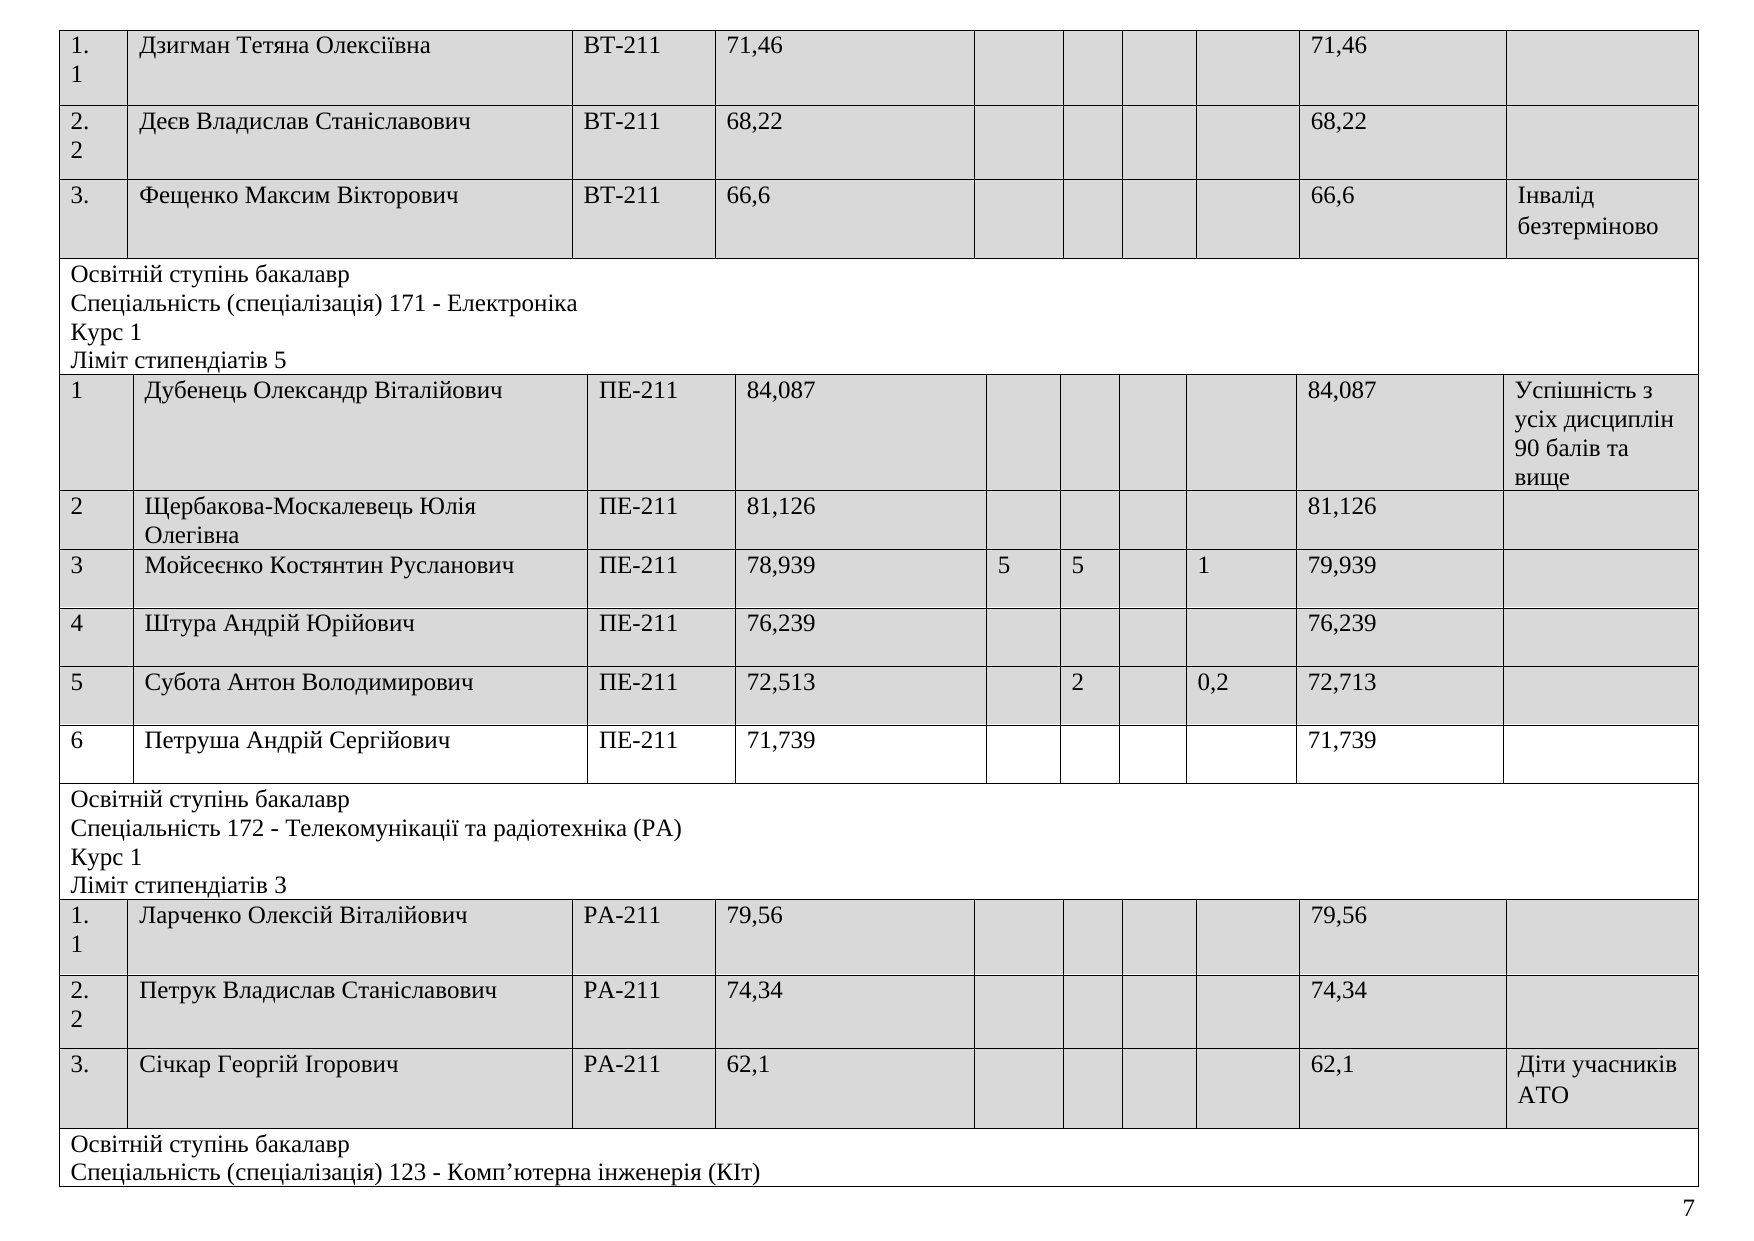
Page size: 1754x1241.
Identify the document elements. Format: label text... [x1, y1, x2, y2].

table_cell 2 [1061, 667, 1119, 724]
table_cell 2 [60, 106, 127, 179]
table_cell [1120, 375, 1186, 490]
table_cell 71,46 [1300, 31, 1506, 105]
table_cell [975, 976, 1063, 1048]
table_cell Деєв Владислав Станіславович [128, 106, 572, 179]
table_cell [1064, 31, 1122, 105]
table_cell [1061, 375, 1119, 490]
table_cell 66,6 [716, 180, 974, 258]
table_cell [987, 609, 1060, 666]
table_cell Фещенко Максим Вікторович [128, 180, 572, 258]
table_cell 81,126 [1297, 491, 1503, 549]
table_cell Січкар Георгій Ігорович [128, 1049, 572, 1128]
table_cell [1504, 491, 1698, 549]
table_cell [1187, 491, 1296, 549]
table_cell Інвалід безтерміново [1507, 180, 1698, 258]
table_cell 72,713 [1297, 667, 1503, 724]
table_cell [975, 31, 1063, 105]
table_cell [1187, 375, 1296, 490]
table_cell 62,1 [1300, 1049, 1506, 1128]
table_cell Освітній ступінь бакалавр Спеціальність (спеціалізація) 171 - Електроніка Курс 1 Ліміт стипендіатів 5 [60, 259, 1698, 374]
table_cell 71,46 [716, 31, 974, 105]
table_cell РА-211 [573, 900, 715, 974]
table_cell ВТ-211 [573, 31, 715, 105]
table_cell 76,239 [736, 609, 986, 666]
table_cell [1120, 609, 1186, 666]
table_cell Ларченко Олексій Віталійович [128, 900, 572, 974]
table_cell 84,087 [736, 375, 986, 490]
table_cell 1 [60, 31, 127, 105]
table_cell [1064, 180, 1122, 258]
table_cell [987, 726, 1060, 783]
table_cell ВТ-211 [573, 106, 715, 179]
table_cell 79,939 [1297, 550, 1503, 607]
table_cell [1120, 726, 1186, 783]
table_cell [1123, 900, 1196, 974]
table_cell [975, 900, 1063, 974]
table_cell [1123, 180, 1196, 258]
table_cell [1504, 726, 1698, 783]
table_cell [1507, 900, 1698, 974]
table_cell [1504, 667, 1698, 724]
table_cell [1064, 900, 1122, 974]
table_cell [1507, 976, 1698, 1048]
table_cell [987, 667, 1060, 724]
table_cell [60, 1049, 127, 1128]
table_cell [1120, 667, 1186, 724]
table_cell 78,939 [736, 550, 986, 607]
table_cell [60, 726, 133, 783]
table_cell [1504, 550, 1698, 607]
table_cell [1187, 609, 1296, 666]
table_cell 62,1 [716, 1049, 974, 1128]
table_cell [1123, 106, 1196, 179]
table_cell [1064, 106, 1122, 179]
table_cell [1197, 900, 1299, 974]
table_cell [60, 667, 133, 724]
table_cell 5 [1061, 550, 1119, 607]
table_cell [975, 180, 1063, 258]
table_cell [1197, 31, 1299, 105]
table_cell [60, 180, 127, 258]
table_cell 72,513 [736, 667, 986, 724]
table_cell [1061, 491, 1119, 549]
table_cell [1120, 491, 1186, 549]
table_cell ВТ-211 [573, 180, 715, 258]
table_cell [1123, 31, 1196, 105]
table_cell Освітній ступінь бакалавр Спеціальність 172 - Телекомунікації та радіотехніка (РА) Курс 1 Ліміт стипендіатів 3 [60, 784, 1698, 899]
table_cell Субота Антон Володимирович [134, 667, 587, 724]
table_cell Діти учасників АТО [1507, 1049, 1698, 1128]
table_cell 2 [60, 976, 127, 1048]
table_cell [1123, 1049, 1196, 1128]
table_cell [987, 491, 1060, 549]
table_cell ПЕ-211 [588, 550, 735, 607]
table_cell Щербакова-Москалевець Юлія Олегівна [134, 491, 587, 549]
table_cell [975, 106, 1063, 179]
table_cell 66,6 [1300, 180, 1506, 258]
table_cell 81,126 [736, 491, 986, 549]
table_cell [60, 375, 133, 490]
table_cell [1507, 106, 1698, 179]
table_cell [60, 1129, 1698, 1186]
table_cell Успішність з усіх дисциплін 90 балів та вище [1504, 375, 1698, 490]
table_cell [60, 491, 133, 549]
table_cell [1123, 976, 1196, 1048]
table_cell 1 [60, 900, 127, 974]
table_cell Мойсеєнко Костянтин Русланович [134, 550, 587, 607]
table_cell ПЕ-211 [588, 609, 735, 666]
table_cell [1507, 31, 1698, 105]
table_cell ПЕ-211 [588, 375, 735, 490]
table_cell [1504, 609, 1698, 666]
table_cell [1064, 976, 1122, 1048]
table_cell [60, 550, 133, 607]
table_cell 71,739 [1297, 726, 1503, 783]
table_cell 79,56 [716, 900, 974, 974]
table_cell 1 [1187, 550, 1296, 607]
table_cell 68,22 [1300, 106, 1506, 179]
table_cell 5 [987, 550, 1060, 607]
table_cell 0,2 [1187, 667, 1296, 724]
table_cell [987, 375, 1060, 490]
table_cell ПЕ-211 [588, 667, 735, 724]
table_cell 76,239 [1297, 609, 1503, 666]
table_cell РА-211 [573, 1049, 715, 1128]
table_cell Штура Андрій Юрійович [134, 609, 587, 666]
table_cell ПЕ-211 [588, 491, 735, 549]
table_cell [1187, 726, 1296, 783]
table_cell 74,34 [716, 976, 974, 1048]
table_cell [1197, 180, 1299, 258]
table_cell [975, 1049, 1063, 1128]
table_cell [1120, 550, 1186, 607]
table_cell 79,56 [1300, 900, 1506, 974]
table_cell Дзигман Тетяна Олексіївна [128, 31, 572, 105]
table_cell ПЕ-211 [588, 726, 735, 783]
table_cell [60, 609, 133, 666]
table_cell [1197, 1049, 1299, 1128]
table_cell [1061, 609, 1119, 666]
table_cell 68,22 [716, 106, 974, 179]
table_cell [1197, 976, 1299, 1048]
table_cell [1197, 106, 1299, 179]
table_cell 84,087 [1297, 375, 1503, 490]
table_cell [1064, 1049, 1122, 1128]
table_cell 74,34 [1300, 976, 1506, 1048]
table_cell Дубенець Олександр Віталійович [134, 375, 587, 490]
table_cell [1061, 726, 1119, 783]
table_cell 71,739 [736, 726, 986, 783]
table_cell Петрук Владислав Станіславович [128, 976, 572, 1048]
table_cell РА-211 [573, 976, 715, 1048]
table_cell Петруша Андрій Сергійович [134, 726, 587, 783]
